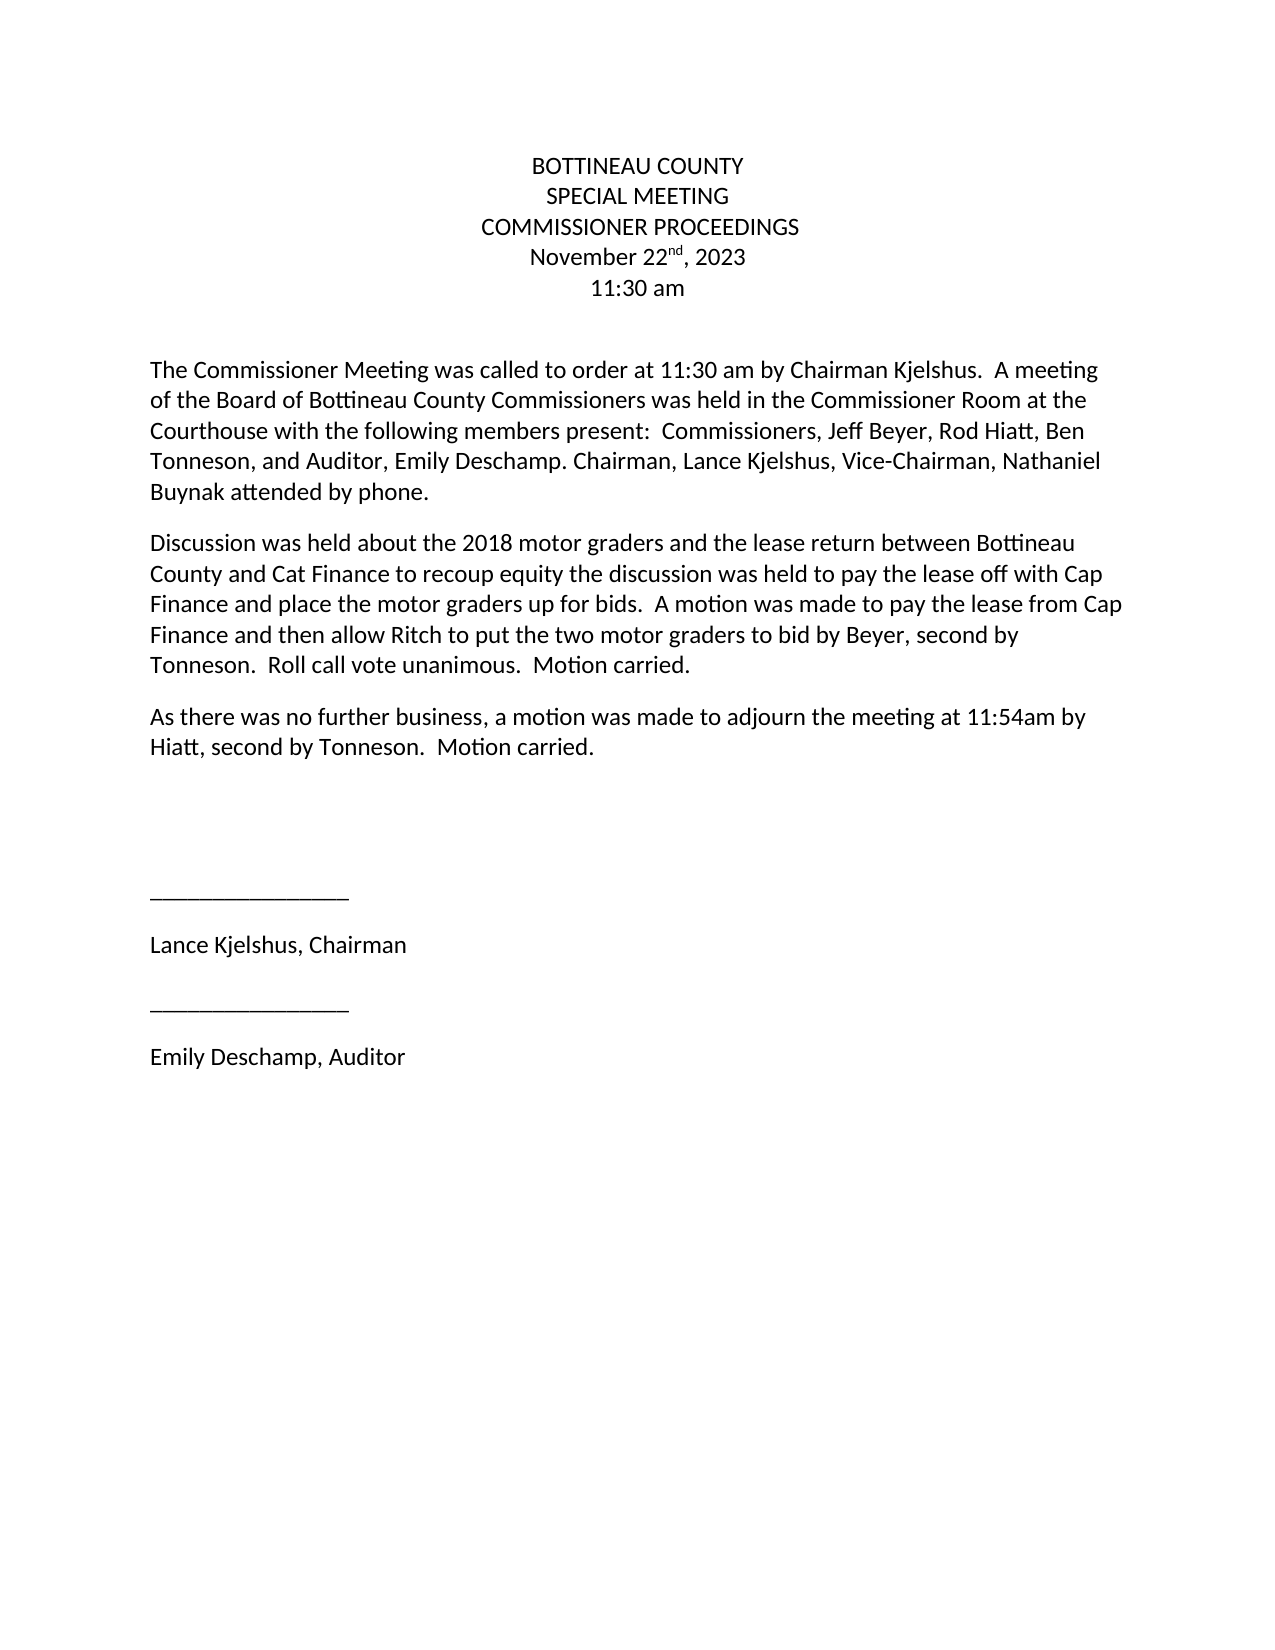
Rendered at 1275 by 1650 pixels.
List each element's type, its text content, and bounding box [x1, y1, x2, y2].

text As there was no further business, a motion was made to adjourn the meeting at 11:54am by Hiatt, second by Tonneson. Motion carried. [150, 701, 1125, 762]
text COMMISSIONER PROCEEDINGS [150, 211, 1125, 242]
text ________________ [150, 873, 1125, 904]
text Lance Kjelshus, Chairman [150, 929, 1125, 960]
text SPECIAL MEETING [150, 181, 1125, 211]
text November 22nd, 2023 [150, 242, 1125, 272]
text ________________ [150, 985, 1125, 1016]
text Discussion was held about the 2018 motor graders and the lease return between Bottineau County and Cat Finance to recoup equity the discussion was held to pay the lease off with Cap Finance and place the motor graders up for bids. A motion was made to pay the lease from Cap Finance and then allow Ritch to put the two motor graders to bid by Beyer, second by Tonneson. Roll call vote unanimous. Motion carried. [150, 527, 1125, 680]
text Emily Deschamp, Auditor [150, 1041, 1125, 1072]
text 11:30 am [150, 272, 1125, 303]
text BOTTINEAU COUNTY [150, 150, 1125, 181]
text The Commissioner Meeting was called to order at 11:30 am by Chairman Kjelshus. A meeting of the Board of Bottineau County Commissioners was held in the Commissioner Room at the Courthouse with the following members present: Commissioners, Jeff Beyer, Rod Hiatt, Ben Tonneson, and Auditor, Emily Deschamp. Chairman, Lance Kjelshus, Vice-Chairman, Nathaniel Buynak attended by phone. [150, 354, 1125, 507]
